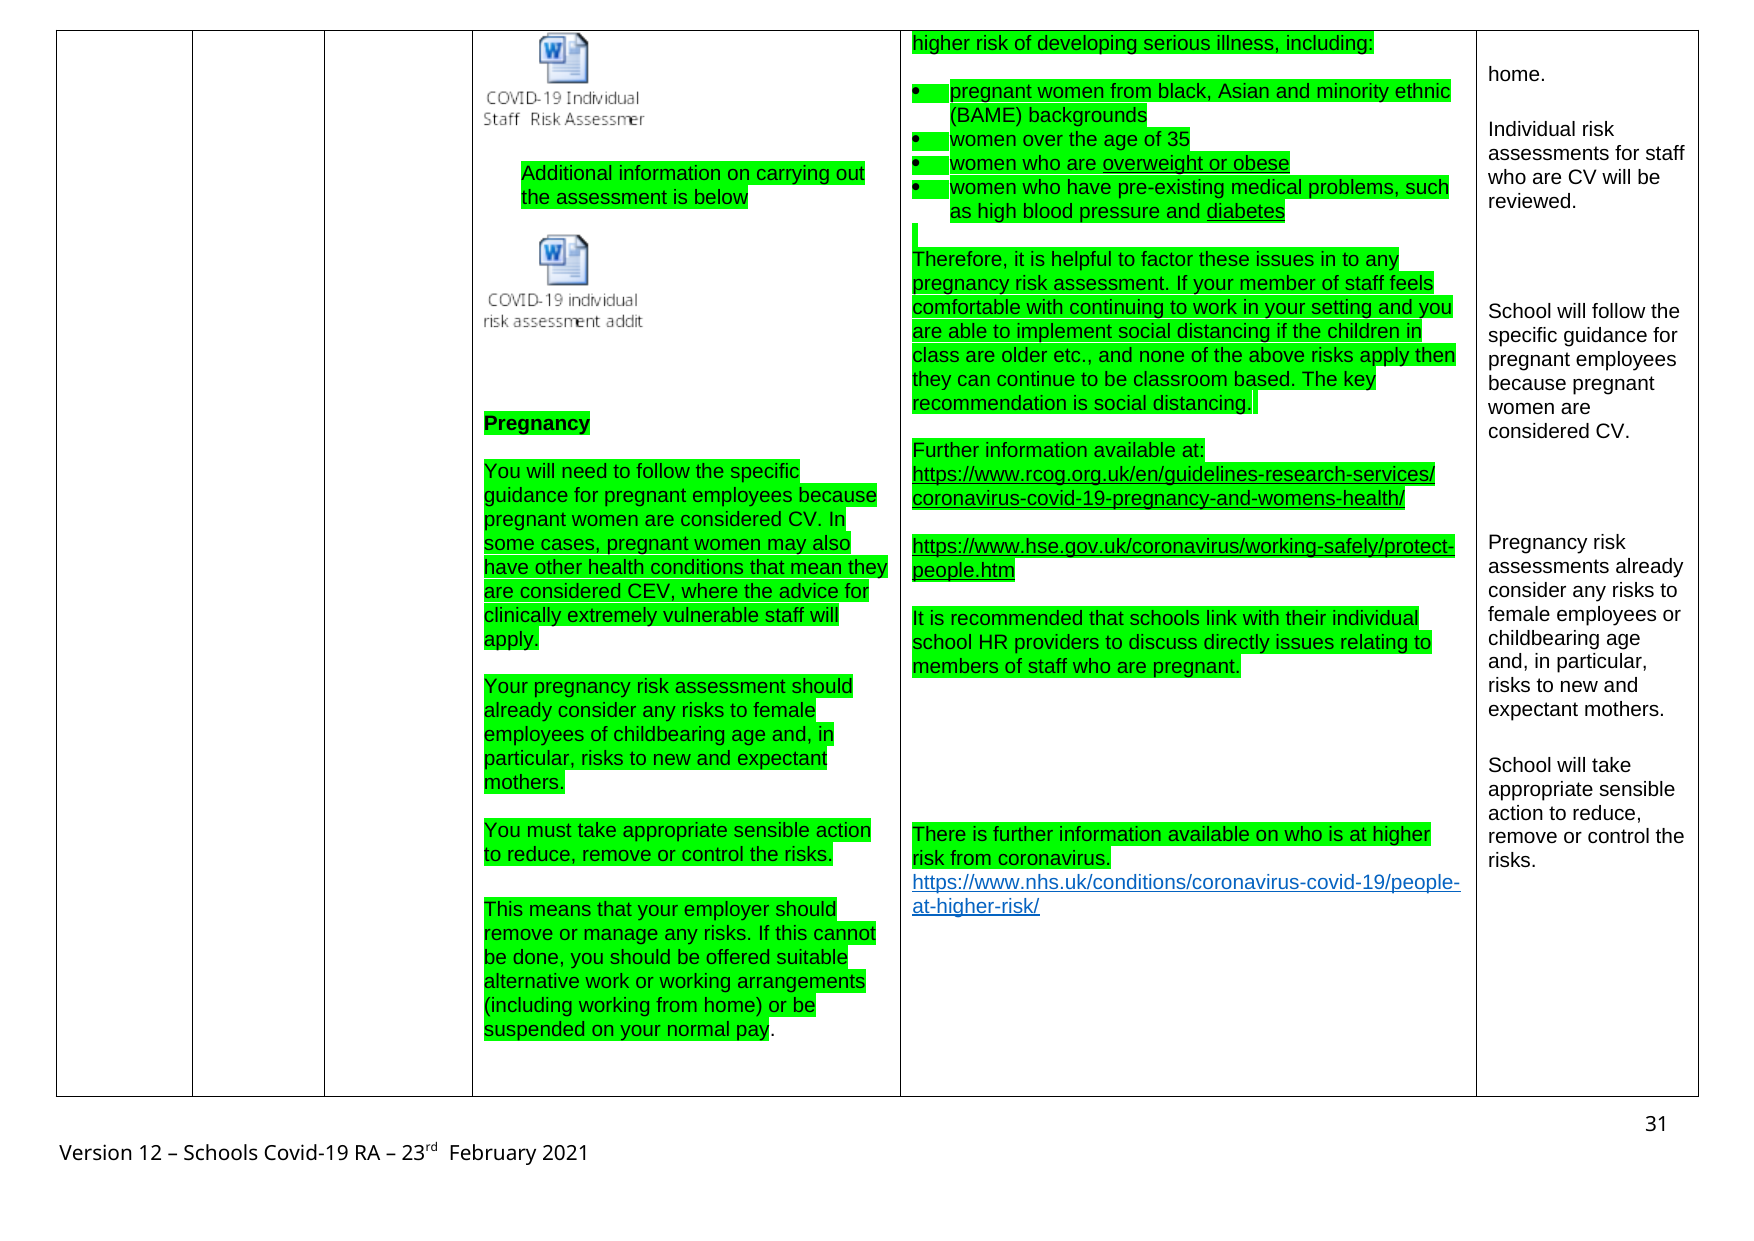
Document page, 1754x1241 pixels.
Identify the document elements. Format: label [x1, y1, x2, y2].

table_cell [1477, 31, 1698, 1096]
table_cell [325, 31, 472, 1096]
table_cell [57, 31, 192, 1096]
table_cell [193, 31, 324, 1096]
table_cell [901, 31, 1476, 1096]
table_cell [473, 31, 900, 1096]
